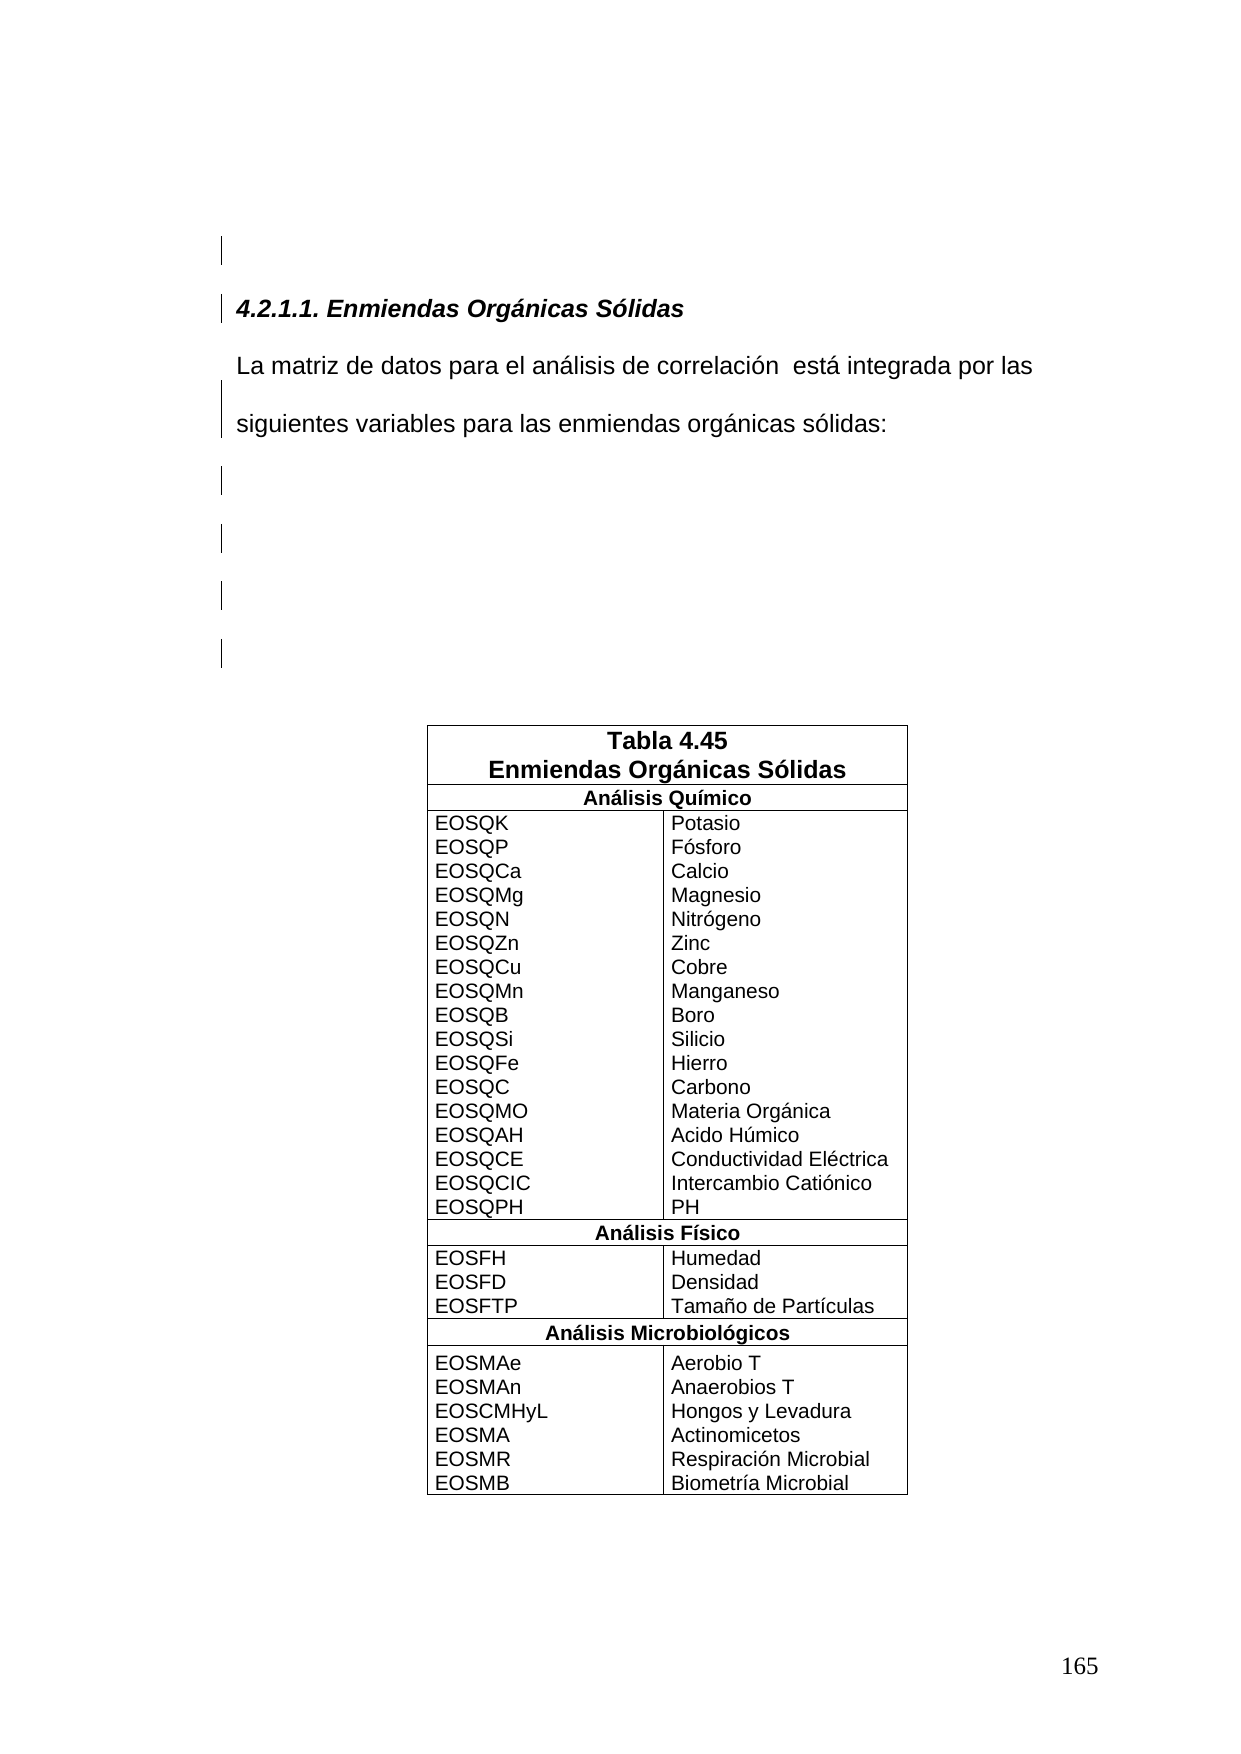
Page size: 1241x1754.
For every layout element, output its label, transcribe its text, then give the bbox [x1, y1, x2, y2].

table_cell Aerobio T Anaerobios T Hongos y Levadura Actinomicetos Respiración Microbial Biometría Microbial [664, 1346, 907, 1494]
text La matriz de datos para el análisis de correlación está integrada por las siguientes variables para las enmiendas orgánicas sólidas: [236, 351, 1098, 437]
table_cell EOSQK EOSQP EOSQCa EOSQMg EOSQN EOSQZn EOSQCu EOSQMn EOSQB EOSQSi EOSQFe EOSQC EOSQMO EOSQAH EOSQCE EOSQCIC EOSQPH [428, 811, 663, 1218]
table_cell Análisis Químico [428, 785, 907, 810]
table_cell EOSMAe EOSMAn EOSCMHyL EOSMA EOSMR EOSMB [428, 1346, 663, 1494]
table_header Tabla 4.45 Enmiendas Orgánicas Sólidas [428, 726, 907, 783]
table_cell Potasio Fósforo Calcio Magnesio Nitrógeno Zinc Cobre Manganeso Boro Silicio Hierro Carbono Materia Orgánica Acido Húmico Conductividad Eléctrica Intercambio Catiónico PH [664, 811, 907, 1218]
table_cell EOSFH EOSFD EOSFTP [428, 1246, 663, 1318]
table_cell Humedad Densidad Tamaño de Partículas [664, 1246, 907, 1318]
text 4.2.1.1. Enmiendas Orgánicas Sólidas [236, 294, 1098, 322]
table_cell Análisis Microbiológicos [428, 1319, 907, 1344]
table_cell Análisis Físico [428, 1220, 907, 1245]
